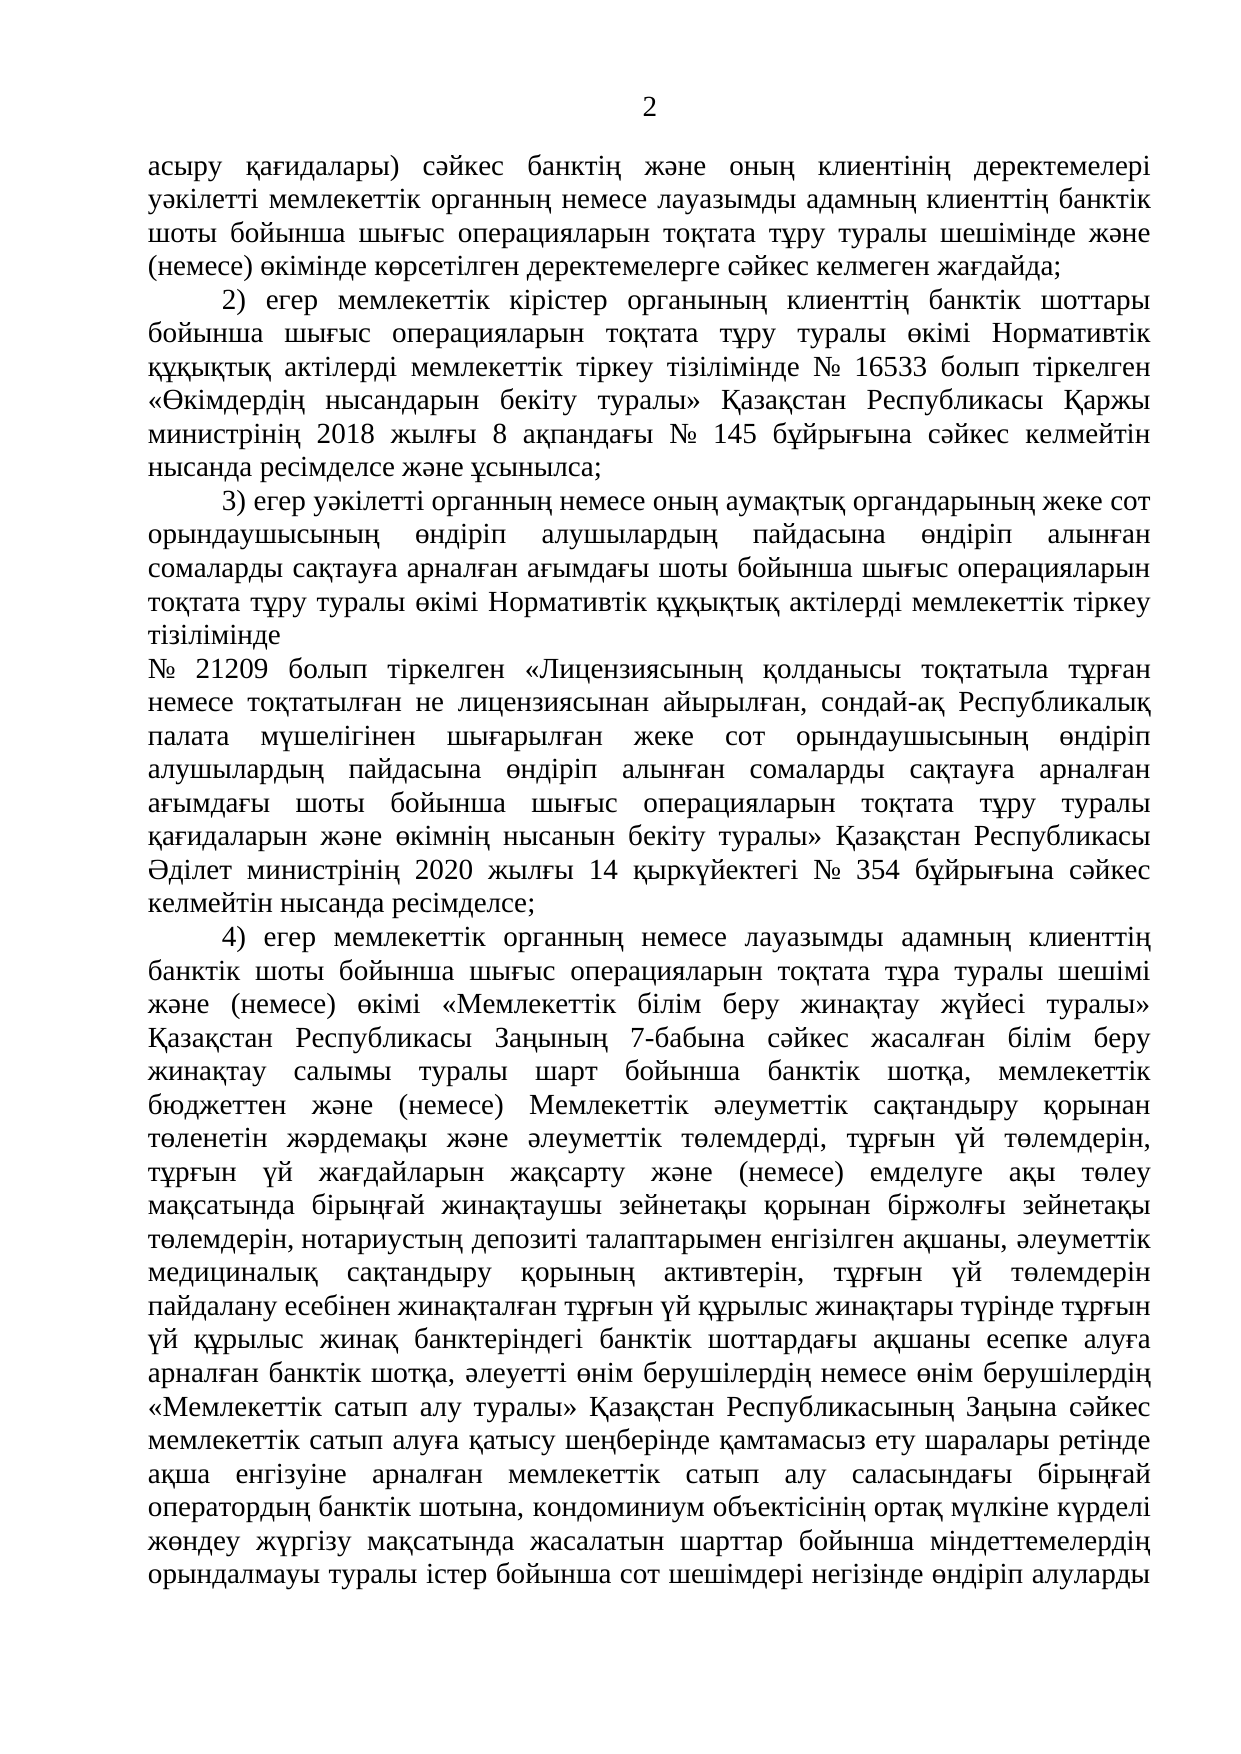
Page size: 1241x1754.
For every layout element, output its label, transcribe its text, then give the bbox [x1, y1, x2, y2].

text 2) егер мемлекеттік кірістер органының клиенттің банктік шоттары бойынша шығыс операцияларын тоқтата тұру туралы өкімі Нормативтік құқықтық актілерді мемлекеттік тіркеу тізілімінде № 16533 болып тіркелген «Өкімдердің нысандарын бекіту туралы» Қазақстан Республикасы Қаржы министрінің 2018 жылғы 8 ақпандағы № 145 бұйрығына сәйкес келмейтін нысанда ресімделсе және ұсынылса; [148, 282, 1152, 483]
text 3) егер уәкілетті органның немесе оның аумақтық органдарының жеке сот орындаушысының өндіріп алушылардың пайдасына өндіріп алынған сомаларды сақтауға арналған ағымдағы шоты бойынша шығыс операцияларын тоқтата тұру туралы өкімі Нормативтік құқықтық актілерді мемлекеттік тіркеу тізілімінде № 21209 болып тіркелген «Лицензиясының қолданысы тоқтатыла тұрған немесе тоқтатылған не лицензиясынан айырылған, сондай-ақ Республикалық палата мүшелігінен шығарылған жеке сот орындаушысының өндіріп алушылардың пайдасына өндіріп алынған сомаларды сақтауға арналған ағымдағы шоты бойынша шығыс операцияларын тоқтата тұру туралы қағидаларын және өкімнің нысанын бекіту туралы» Қазақстан Республикасы Әділет министрінің 2020 жылғы 14 қыркүйектегі № 354 бұйрығына сәйкес келмейтін нысанда ресімделсе; [148, 483, 1152, 919]
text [148, 148, 1152, 282]
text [148, 919, 1152, 1590]
